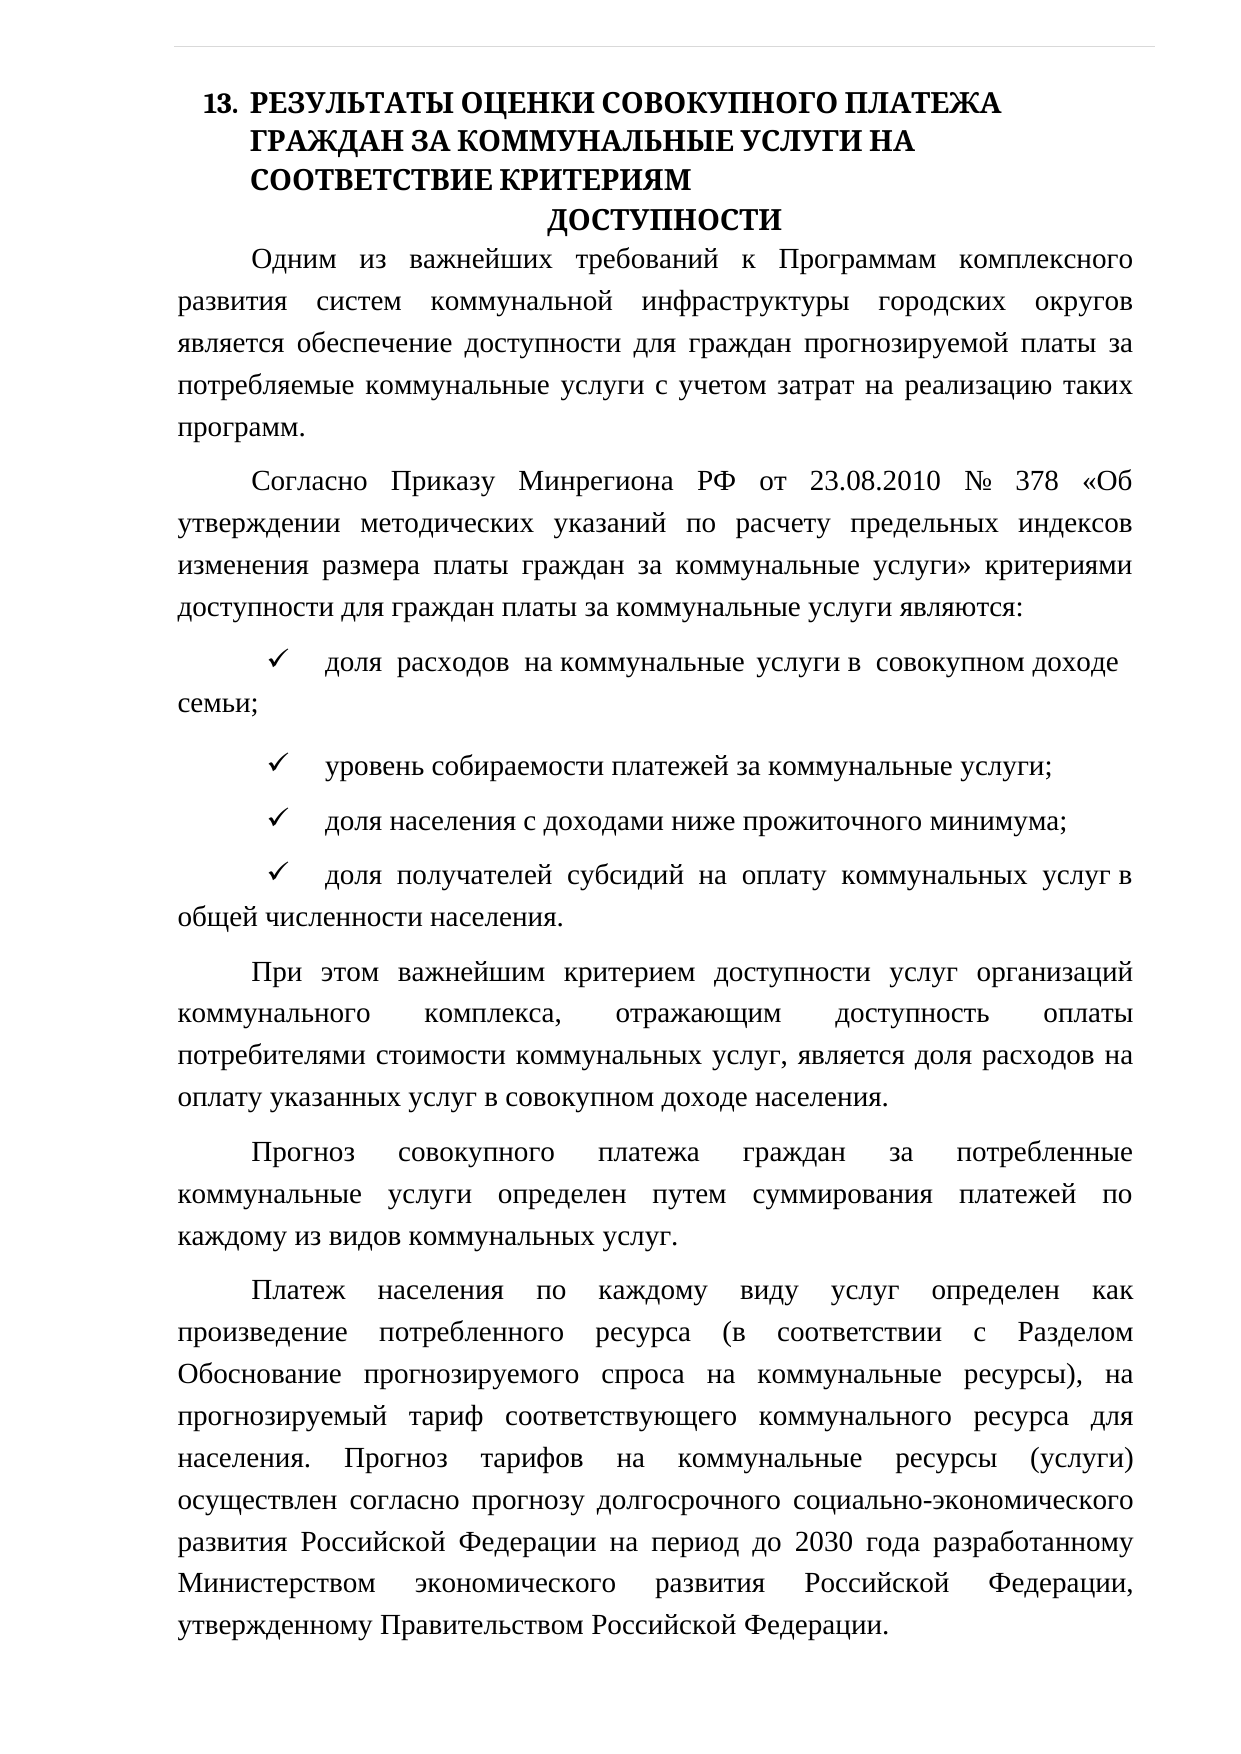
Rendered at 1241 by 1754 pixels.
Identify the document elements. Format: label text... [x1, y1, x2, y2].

text Платеж населения по каждому виду услуг определен как произведение потребленного ресурса (в соответствии с Разделом Обоснование прогнозируемого спроса на коммунальные ресурсы), на прогнозируемый тариф соответствующего коммунального ресурса для населения. Прогноз тарифов на коммунальные ресурсы (услуги) осуществлен согласно прогнозу долгосрочного социально-экономического развития Российской Федерации на период до 2030 года разработанному Министерством экономического развития Российской Федерации, утвержденному Правительством Российской Федерации. [177, 1272, 1134, 1641]
list доля расходов на коммунальные услуги в совокупном доходе [266, 644, 1167, 677]
text ДОСТУПНОСТИ [175, 203, 1154, 237]
list доля населения с доходами ниже прожиточного минимума; [266, 803, 1167, 836]
list уровень собираемости платежей за коммунальные услуги; [266, 748, 1167, 782]
text Прогноз совокупного платежа граждан за потребленные коммунальные услуги определен путем суммирования платежей по каждому из видов коммунальных услуг. [177, 1134, 1134, 1251]
text семьи; [177, 686, 261, 719]
list доля получателей субсидий на оплату коммунальных услуг в [266, 857, 1167, 891]
text Одним из важнейших требований к Программам комплексного развития систем коммунальной инфраструктуры городских округов является обеспечение доступности для граждан прогнозируемой платы за потребляемые коммунальные услуги с учетом затрат на реализацию таких программ. [177, 241, 1134, 442]
list РЕЗУЛЬТАТЫ ОЦЕНКИ СОВОКУПНОГО ПЛАТЕЖА ГРАЖДАН ЗА КОММУНАЛЬНЫЕ УСЛУГИ НА СООТВЕТСТВИЕ КРИТЕРИЯМ [203, 87, 1125, 198]
text Согласно Приказу Минрегиона РФ от 23.08.2010 № 378 «Об утверждении методических указаний по расчету предельных индексов изменения размера платы граждан за коммунальные услуги» критериями доступности для граждан платы за коммунальные услуги являются: [177, 463, 1134, 622]
text общей численности населения. [177, 899, 1144, 933]
text При этом важнейшим критерием доступности услуг организаций коммунального комплекса, отражающим доступность оплаты потребителями стоимости коммунальных услуг, является доля расходов на оплату указанных услуг в совокупном доходе населения. [177, 954, 1134, 1113]
